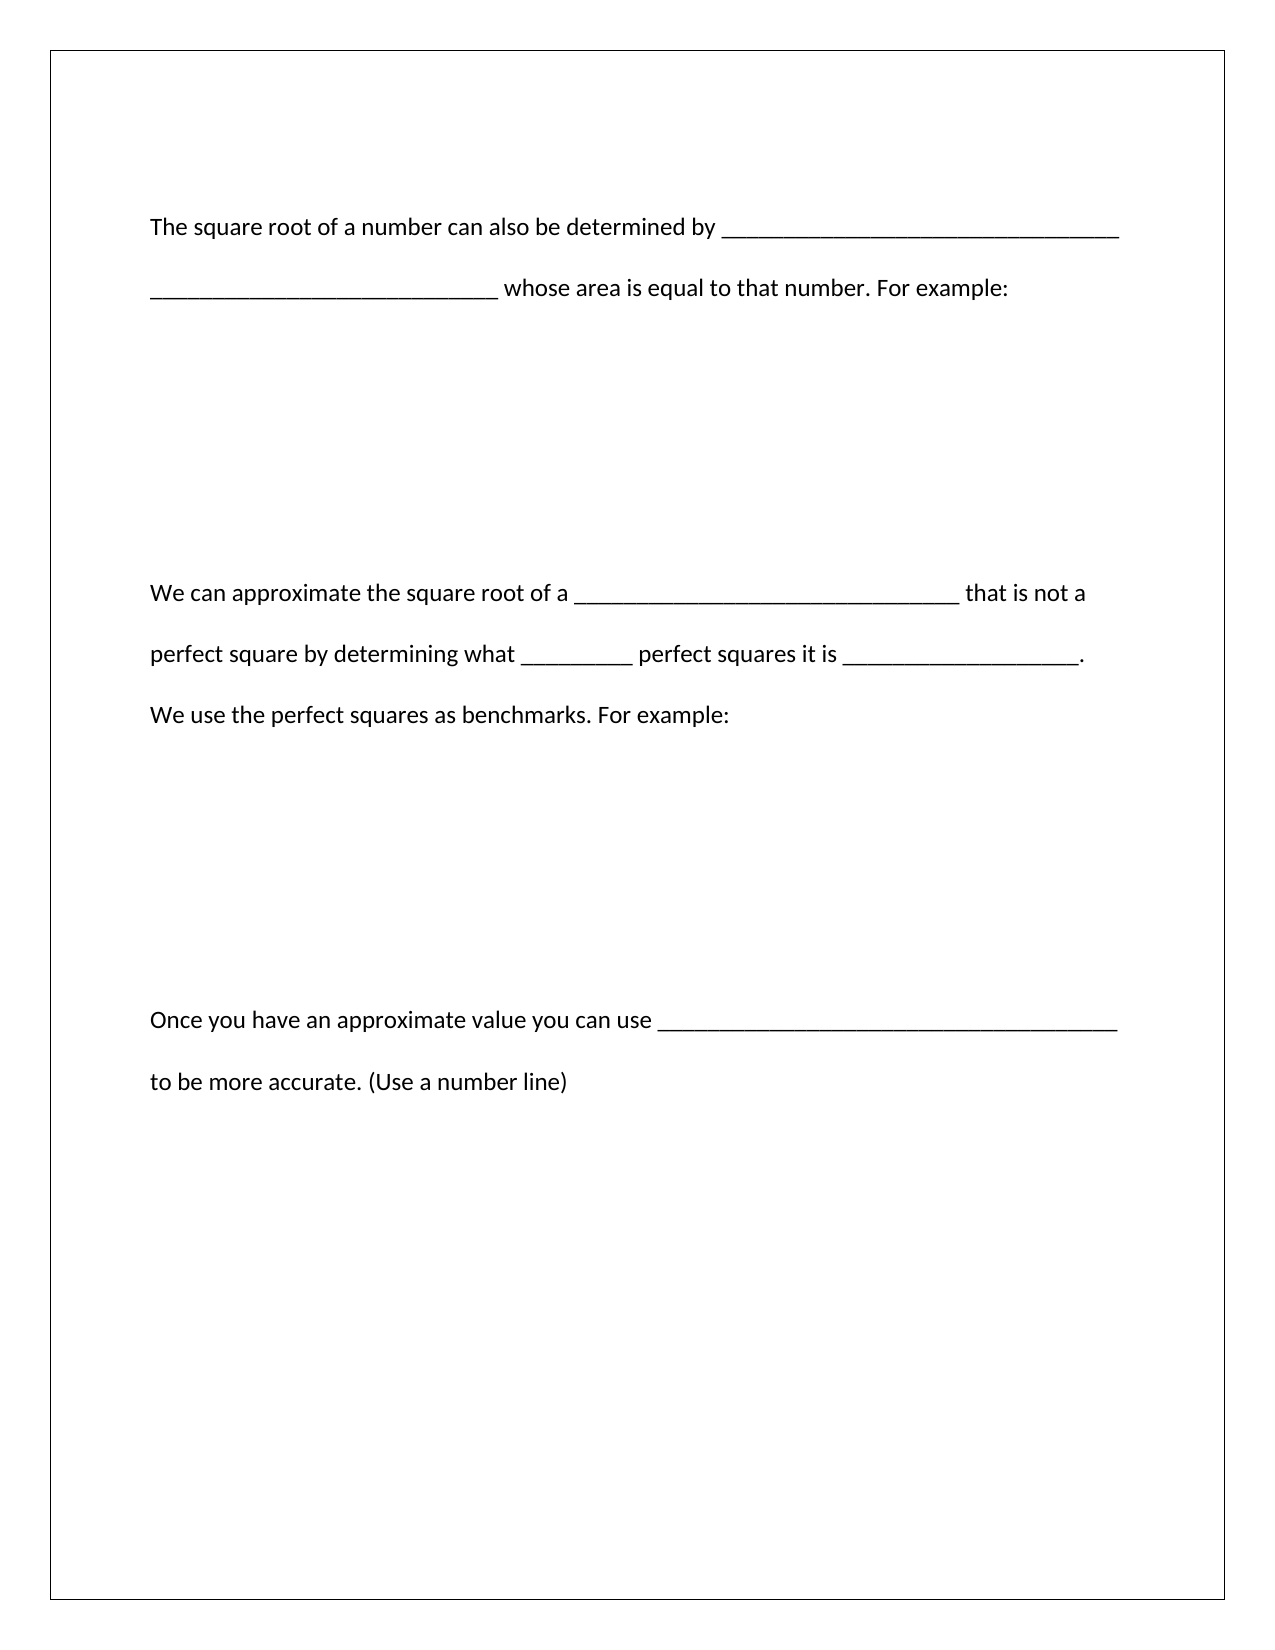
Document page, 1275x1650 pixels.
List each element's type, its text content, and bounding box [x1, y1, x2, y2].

text The square root of a number can also be determined by ________________________________ [150, 211, 1125, 242]
text ____________________________ whose area is equal to that number. For example: [150, 272, 1125, 303]
text We can approximate the square root of a _______________________________ that is not a perfect square by determining what _________ perfect squares it is ___________________. We use the perfect squares as benchmarks. For example: [150, 577, 1125, 730]
text Once you have an approximate value you can use _____________________________________ to be more accurate. (Use a number line) [150, 1004, 1125, 1096]
